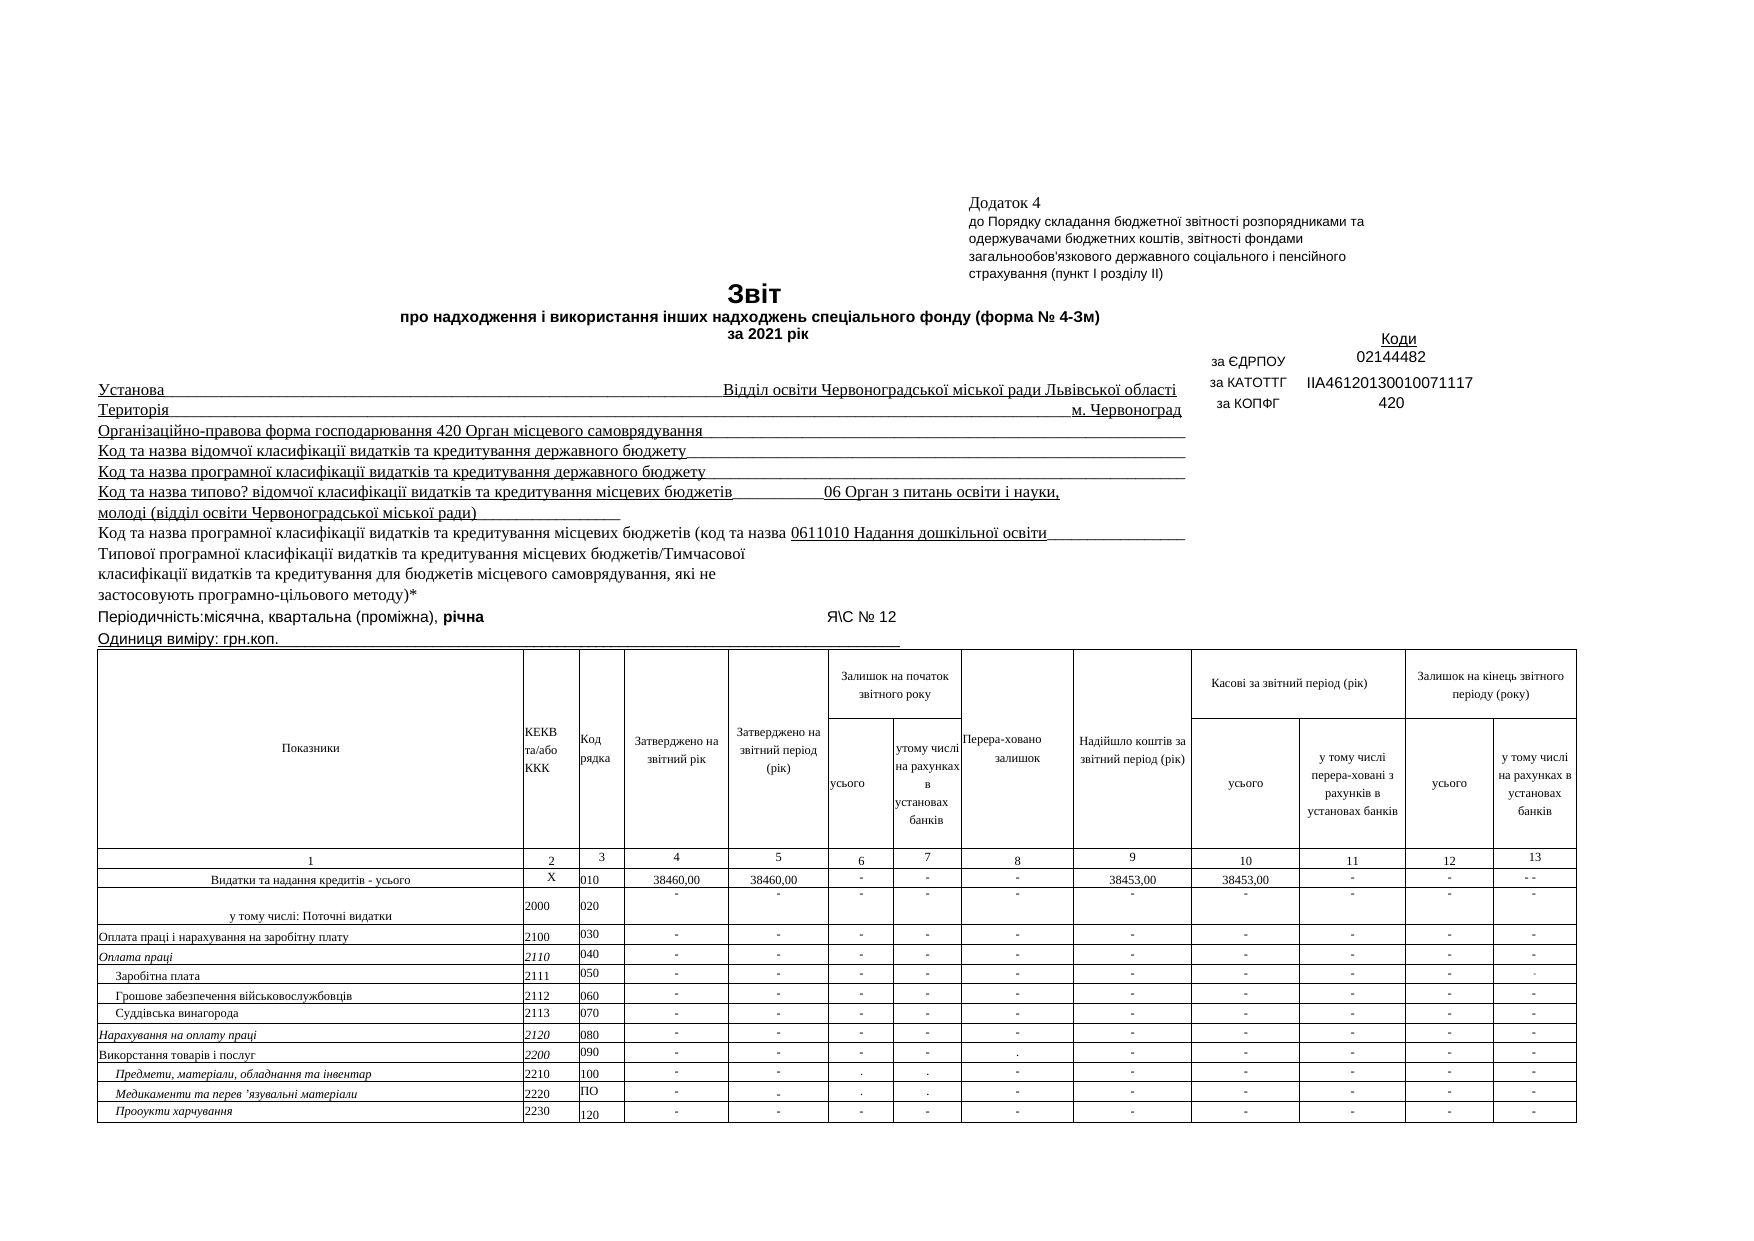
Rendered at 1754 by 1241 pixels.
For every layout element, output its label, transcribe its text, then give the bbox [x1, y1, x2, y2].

table_header Затверджено на звітний період (рік) [729, 650, 828, 848]
table_cell - [729, 1043, 828, 1062]
table_cell - - [1494, 869, 1576, 887]
table_cell - [1406, 965, 1493, 983]
table_cell Оплата праці і нарахування на заробітну плату [98, 925, 523, 944]
table_cell 2110 [524, 945, 579, 964]
table_cell - [1300, 965, 1405, 983]
table_cell - [829, 965, 893, 983]
table_cell - [625, 1043, 728, 1062]
table_cell - [1300, 925, 1405, 944]
table_cell 4 [625, 849, 728, 867]
table_cell - [625, 1004, 728, 1023]
table_cell - [1074, 1082, 1191, 1101]
table_cell - [894, 1043, 961, 1062]
table_cell - [1406, 1082, 1493, 1101]
table_cell у тому числі на рахунках в установах банків [1494, 719, 1576, 848]
table_cell - [1300, 1004, 1405, 1023]
table_cell - [1406, 1102, 1493, 1122]
table_cell Прооукти харчування [98, 1102, 523, 1122]
text Територія м. Червоноград [98, 399, 1576, 419]
table_cell - [1494, 1102, 1576, 1122]
table_cell - [1074, 965, 1191, 983]
table_cell - [1406, 1043, 1493, 1062]
table_header Касові за звітний період (рік) [1192, 650, 1405, 718]
table_cell - [829, 1043, 893, 1062]
table_cell . [962, 1043, 1073, 1062]
table_cell - [625, 888, 728, 924]
table_cell - [625, 1082, 728, 1101]
table_cell - [1406, 1004, 1493, 1023]
table_cell - [1494, 1004, 1576, 1023]
table_cell 010 [580, 869, 624, 887]
table_header Код рядка [580, 650, 624, 848]
table_cell 12 [1406, 849, 1493, 867]
text Код та назва типово? відомчої класифікації видатків та кредитування місцевих бюджетів 06 Орган з питань освіти і науки, [98, 481, 1576, 502]
table_cell - [1192, 1063, 1299, 1081]
table_cell - [1074, 984, 1191, 1003]
table_cell 38460,00 [625, 869, 728, 887]
table_cell - [625, 945, 728, 964]
table_cell - [1192, 965, 1299, 983]
text Установа Відділ освіти Червоноградської міської ради Львівської області [98, 378, 1576, 399]
table_cell - [625, 1063, 728, 1081]
table_cell - [729, 1004, 828, 1023]
table_cell - [1192, 945, 1299, 964]
table_cell - [625, 1102, 728, 1122]
table_cell - [1074, 1102, 1191, 1122]
table_cell - [962, 1082, 1073, 1101]
table_cell 2120 [524, 1024, 579, 1042]
table_cell - [1074, 1024, 1191, 1042]
table_cell - [625, 984, 728, 1003]
table_cell - [729, 945, 828, 964]
table_cell - [1300, 1024, 1405, 1042]
table_cell - [962, 1024, 1073, 1042]
table_cell - [962, 945, 1073, 964]
table_cell Нарахування на оплату праці [98, 1024, 523, 1042]
table_cell 2200 [524, 1043, 579, 1062]
table_cell - [962, 1063, 1073, 1081]
table_cell - [1494, 984, 1576, 1003]
table_cell 38460,00 [729, 869, 828, 887]
table_cell 38453,00 [1192, 869, 1299, 887]
table_cell . [894, 1063, 961, 1081]
table_cell 2112 [524, 984, 579, 1003]
table_cell - [729, 1102, 828, 1122]
text Організаційно-правова форма господарювання 420 Орган місцевого самоврядування [98, 419, 1576, 440]
table_cell - [1494, 1043, 1576, 1062]
table_cell - [729, 888, 828, 924]
table_cell 100 [580, 1063, 624, 1081]
table_cell - [1406, 1063, 1493, 1081]
table_cell . [829, 1063, 893, 1081]
table_cell - [1406, 1024, 1493, 1042]
table_header Показники [98, 650, 523, 848]
table_cell - [729, 1063, 828, 1081]
table_cell . [829, 1082, 893, 1101]
table_cell 030 [580, 925, 624, 944]
table_cell - [829, 1024, 893, 1042]
table_cell 3 [580, 849, 624, 867]
table_cell - [829, 888, 893, 924]
table_cell - [829, 984, 893, 1003]
table_cell Викорстання товарів і послуг [98, 1043, 523, 1062]
table_cell - [1406, 925, 1493, 944]
table_cell 2230 [524, 1102, 579, 1122]
table_cell - [1300, 1082, 1405, 1101]
text за 2021 рік [727, 327, 1576, 343]
table_cell 2100 [524, 925, 579, 944]
table_cell - [829, 1004, 893, 1023]
table_cell 5 [729, 849, 828, 867]
table_cell - [1192, 984, 1299, 1003]
table_cell - [894, 1004, 961, 1023]
table_cell - [829, 1102, 893, 1122]
table_cell - [962, 888, 1073, 924]
table_header Надійшло коштів за звітний період (рік) [1074, 650, 1191, 848]
text Код та назва програмної класифікації видатків та кредитування державного бюджету [98, 461, 1576, 481]
table_cell 2113 [524, 1004, 579, 1023]
table_cell 120 [580, 1102, 624, 1122]
table_cell 2210 [524, 1063, 579, 1081]
table_cell X [524, 869, 579, 887]
table_cell - [962, 1004, 1073, 1023]
table_cell 2220 [524, 1082, 579, 1101]
table_cell Грошове забезпечення військовослужбовців [98, 984, 523, 1003]
table_cell - [962, 1102, 1073, 1122]
table_cell 10 [1192, 849, 1299, 867]
table_cell - [962, 869, 1073, 887]
table_cell Суддівська винагорода [98, 1004, 523, 1023]
table_cell 11 [1300, 849, 1405, 867]
table_cell - [962, 925, 1073, 944]
table_cell - [1300, 945, 1405, 964]
table_cell - [962, 984, 1073, 1003]
text Звіт [727, 282, 1576, 309]
table_cell - [1074, 1004, 1191, 1023]
text молоді (відділ освіти Червоноградської міської ради) [98, 502, 1576, 522]
table_cell 020 [580, 888, 624, 924]
table_cell 070 [580, 1004, 624, 1023]
table_header Затверджено на звітний рік [625, 650, 728, 848]
table_cell 040 [580, 945, 624, 964]
table_cell Заробітна плата [98, 965, 523, 983]
table_cell . [894, 1082, 961, 1101]
table_cell - [729, 984, 828, 1003]
text Одиниця виміру: грн.коп. [98, 627, 1576, 649]
table_cell - [729, 1082, 828, 1101]
table_cell Видатки та надання кредитів - усього [98, 869, 523, 887]
table_cell - [894, 984, 961, 1003]
table_cell - [1300, 1063, 1405, 1081]
table_cell 6 [829, 849, 893, 867]
text Періодичність:місячна, квартальна (проміжна), річна Я\С № 12 [98, 604, 1576, 627]
text Типової програмної класифікації видатків та кредитування місцевих бюджетів/Тимчасової класифікації видатків та кредитування для бюджетів місцевого самоврядування, які не застосовують програмно-цільового методу)* [98, 543, 764, 604]
table_cell - [1192, 1024, 1299, 1042]
table_cell - [1192, 888, 1299, 924]
table_cell усього [829, 719, 893, 848]
table_cell - [1494, 888, 1576, 924]
table_cell - [1074, 925, 1191, 944]
table_cell у тому числі: Поточні видатки [98, 888, 523, 924]
table_cell - [1192, 1004, 1299, 1023]
table_cell 2000 [524, 888, 579, 924]
table_cell - [625, 965, 728, 983]
text до Порядку складання бюджетної звітності розпорядниками та одержувачами бюджетних коштів, звітності фондами загальнообов'язкового державного соціального і пенсійного страхування (пункт І розділу II) [969, 212, 1389, 282]
table_cell - [1300, 984, 1405, 1003]
table_cell - [1192, 925, 1299, 944]
table_cell - [1192, 1043, 1299, 1062]
table_header Перера-ховано залишок [962, 650, 1073, 848]
table_cell утому числі на рахунках в установах банків [894, 719, 961, 848]
table_cell - [1074, 1043, 1191, 1062]
table_cell 38453,00 [1074, 869, 1191, 887]
table_cell 2 [524, 849, 579, 867]
text про надходження і використання інших надходжень спеціального фонду (форма № 4-Зм) [400, 309, 1576, 325]
table_cell - [1074, 888, 1191, 924]
table_cell - [625, 1024, 728, 1042]
text Код та назва відомчої класифікації видатків та кредитування державного бюджету [98, 440, 1576, 461]
table_cell - [894, 945, 961, 964]
table_cell - [1494, 1082, 1576, 1101]
table_cell - [625, 925, 728, 944]
table_cell - [1192, 1102, 1299, 1122]
table_cell - [1074, 1063, 1191, 1081]
table_header КЕКВ та/або ККК [524, 650, 579, 848]
table_cell - [829, 925, 893, 944]
table_cell 13 [1494, 849, 1576, 867]
table_cell - [1494, 965, 1576, 983]
table_cell - [962, 965, 1073, 983]
table_cell - [729, 965, 828, 983]
table_cell - [1406, 888, 1493, 924]
table_cell усього [1192, 719, 1299, 848]
table_cell усього [1406, 719, 1493, 848]
table_cell у тому числі перера-ховані з рахунків в установах банків [1300, 719, 1405, 848]
table_cell - [829, 869, 893, 887]
table_cell Медикаменти та перев ’язувальні матеріали [98, 1082, 523, 1101]
table_cell - [1406, 984, 1493, 1003]
table_cell - [1074, 945, 1191, 964]
table_cell - [894, 869, 961, 887]
table_cell - [1300, 869, 1405, 887]
table_cell - [829, 945, 893, 964]
table_cell 1 [98, 849, 523, 867]
table_cell - [894, 1024, 961, 1042]
table_cell - [1300, 1102, 1405, 1122]
table_cell - [1494, 945, 1576, 964]
table_cell 080 [580, 1024, 624, 1042]
table_cell - [1406, 869, 1493, 887]
table_cell - [894, 965, 961, 983]
table_cell - [1300, 888, 1405, 924]
table_cell 2111 [524, 965, 579, 983]
table_cell - [729, 925, 828, 944]
table_cell - [1494, 1063, 1576, 1081]
table_cell 090 [580, 1043, 624, 1062]
text Код та назва програмної класифікації видатків та кредитування місцевих бюджетів (код та назва 0611010 Надання дошкільної освіти [98, 522, 1576, 543]
table_cell - [1494, 925, 1576, 944]
table_cell - [1300, 1043, 1405, 1062]
table_cell 7 [894, 849, 961, 867]
table_cell - [894, 888, 961, 924]
table_cell 8 [962, 849, 1073, 867]
table_cell - [729, 1024, 828, 1042]
table_cell - [1494, 1024, 1576, 1042]
table_cell 9 [1074, 849, 1191, 867]
table_cell 060 [580, 984, 624, 1003]
table_cell - [1406, 945, 1493, 964]
table_cell - [894, 1102, 961, 1122]
table_cell - [894, 925, 961, 944]
table_cell - [1192, 1082, 1299, 1101]
table_header Залишок на кінець звітного періоду (року) [1406, 650, 1576, 718]
table_cell ПО [580, 1082, 624, 1101]
table_cell Предмети, матеріали, обладнання та інвентар [98, 1063, 523, 1081]
table_cell 050 [580, 965, 624, 983]
table_cell Оплата праці [98, 945, 523, 964]
table_header Залишок на початок звітного року [829, 650, 961, 718]
text Додаток 4 [969, 195, 1576, 212]
